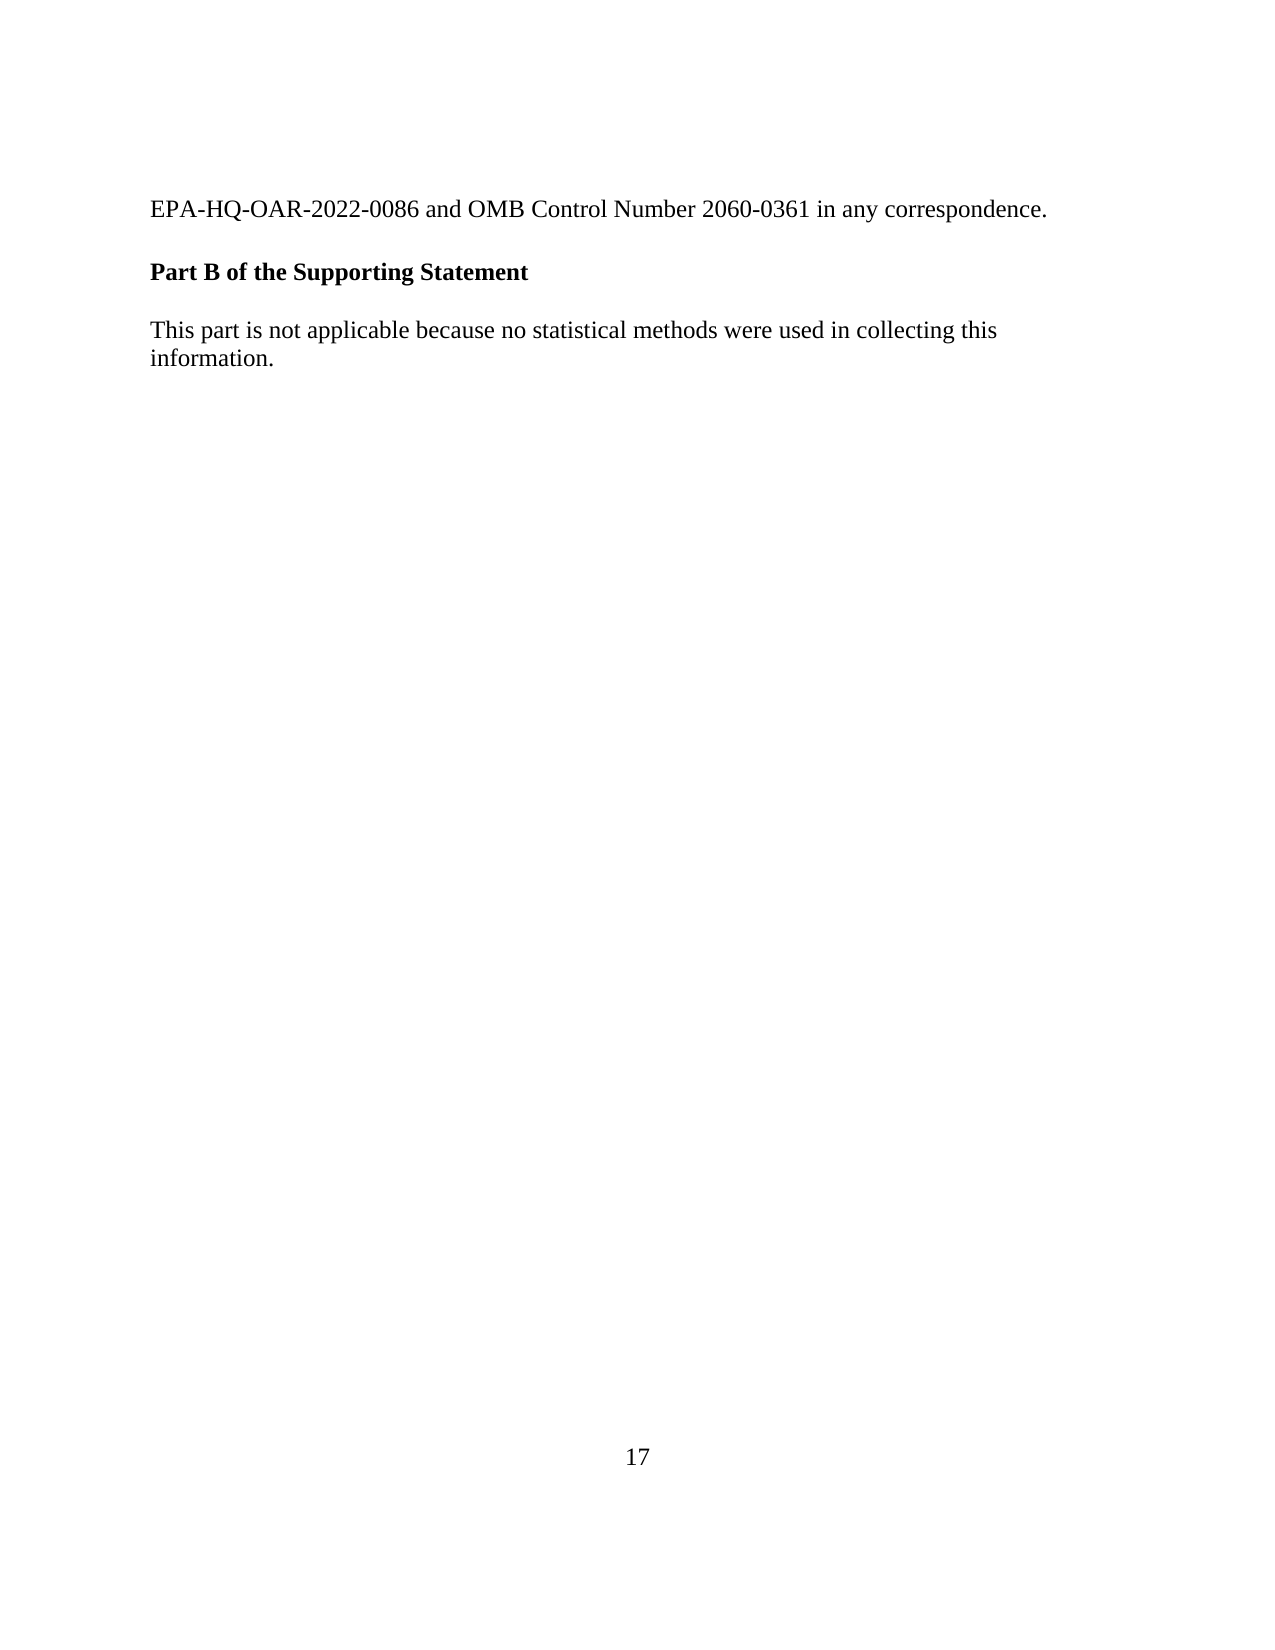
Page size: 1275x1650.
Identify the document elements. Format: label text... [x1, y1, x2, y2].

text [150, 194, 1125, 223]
text This part is not applicable because no statistical methods were used in collecting this information. [150, 315, 1125, 372]
text Part B of the Supporting Statement [150, 257, 1125, 286]
